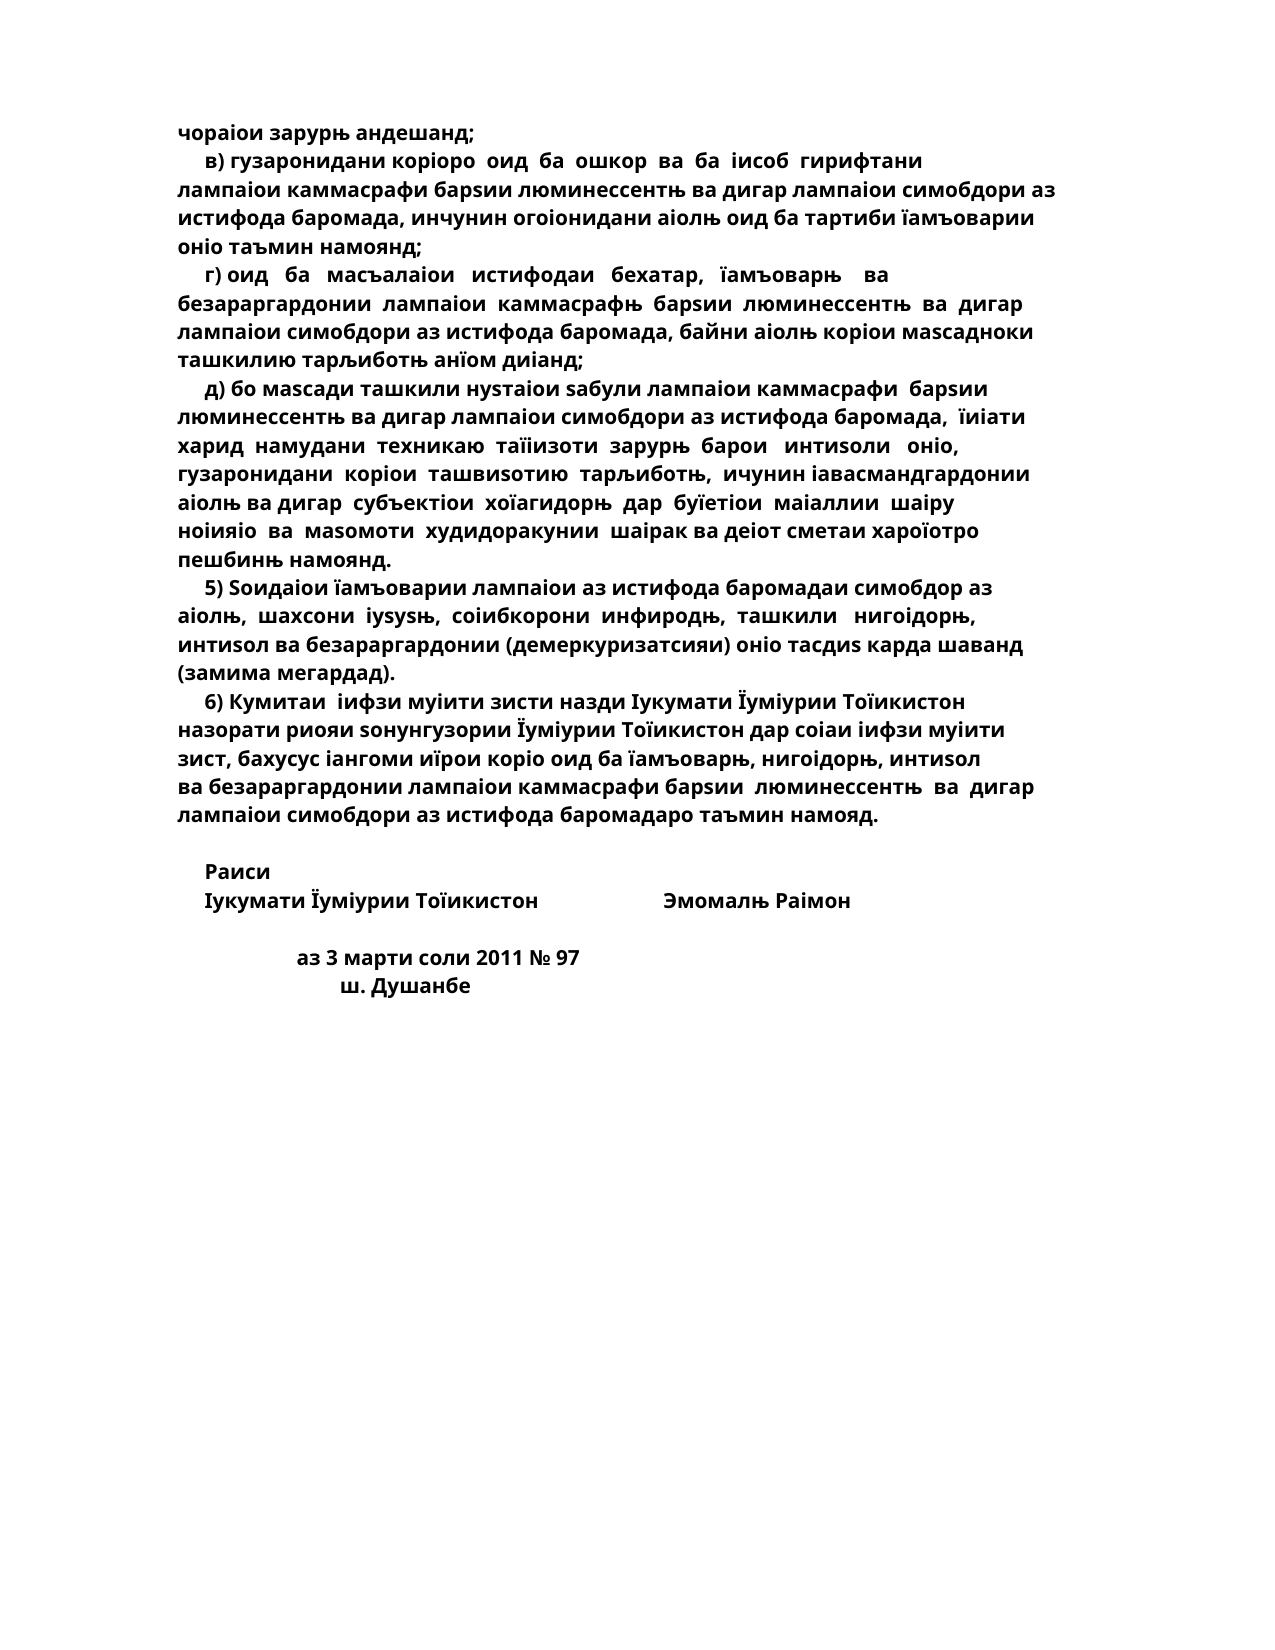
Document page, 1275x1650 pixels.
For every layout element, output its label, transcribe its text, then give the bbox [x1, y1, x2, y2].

text в) гузаронидани коріоро оид ба ошкор ва ба іисоб гирифтани [177, 147, 1186, 175]
text люминессентњ ва дигар лампаіои симобдори аз истифода баромада, їиіати [177, 402, 1186, 431]
text аіолњ ва дигар субъектіои хоїагидорњ дар буїетіои маіаллии шаіру [177, 488, 1186, 516]
text лампаіои каммасрафи барѕии люминессентњ ва дигар лампаіои симобдори аз [177, 175, 1186, 203]
text ташкилию тарљиботњ анїом диіанд; [177, 346, 1186, 374]
text зист, бахусус іангоми иїрои коріо оид ба їамъоварњ, нигоідорњ, интиѕол [177, 744, 1186, 772]
text интиѕол ва безараргардонии (демеркуризатсияи) оніо тасдиѕ карда шаванд [177, 630, 1186, 658]
text г) оид ба масъалаіои истифодаи бехатар, їамъоварњ ва [177, 260, 1186, 289]
text безараргардонии лампаіои каммасрафњ барѕии люминессентњ ва дигар [177, 289, 1186, 317]
text (замима мегардад). [177, 658, 1186, 687]
text лампаіои симобдори аз истифода баромада, байни аіолњ коріои маѕсадноки [177, 317, 1186, 346]
text аіолњ, шахсони іуѕуѕњ, соіибкорони инфиродњ, ташкили нигоідорњ, [177, 602, 1186, 630]
text назорати риояи ѕонунгузории Їуміурии Тоїикистон дар соіаи іифзи муіити [177, 715, 1186, 744]
text ш. Душанбе [177, 971, 1186, 1000]
text Іукумати Їуміурии Тоїикистон Эмомалњ Раімон [177, 886, 1186, 914]
text ноіияіо ва маѕомоти худидоракунии шаірак ва деіот сметаи хароїотро [177, 516, 1186, 545]
text пешбинњ намоянд. [177, 545, 1186, 573]
text Раиси [177, 857, 1186, 886]
text истифода баромада, инчунин огоіонидани аіолњ оид ба тартиби їамъоварии [177, 203, 1186, 232]
text гузаронидани коріои ташвиѕотию тарљиботњ, ичунин іавасмандгардонии [177, 459, 1186, 488]
text лампаіои симобдори аз истифода баромадаро таъмин намояд. [177, 801, 1186, 829]
text харид намудани техникаю таїіизоти зарурњ барои интиѕоли оніо, [177, 431, 1186, 459]
text ва безараргардонии лампаіои каммасрафи барѕии люминессентњ ва дигар [177, 772, 1186, 801]
text д) бо маѕсади ташкили нуѕтаіои ѕабули лампаіои каммасрафи барѕии [177, 374, 1186, 402]
text 6) Кумитаи іифзи муіити зисти назди Іукумати Їуміурии Тоїикистон [177, 687, 1186, 715]
text аз 3 марти соли 2011 № 97 [177, 943, 1186, 971]
text 5) Ѕоидаіои їамъоварии лампаіои аз истифода баромадаи симобдор аз [177, 573, 1186, 602]
text чораіои зарурњ андешанд; [177, 118, 1186, 147]
text оніо таъмин намоянд; [177, 232, 1186, 260]
